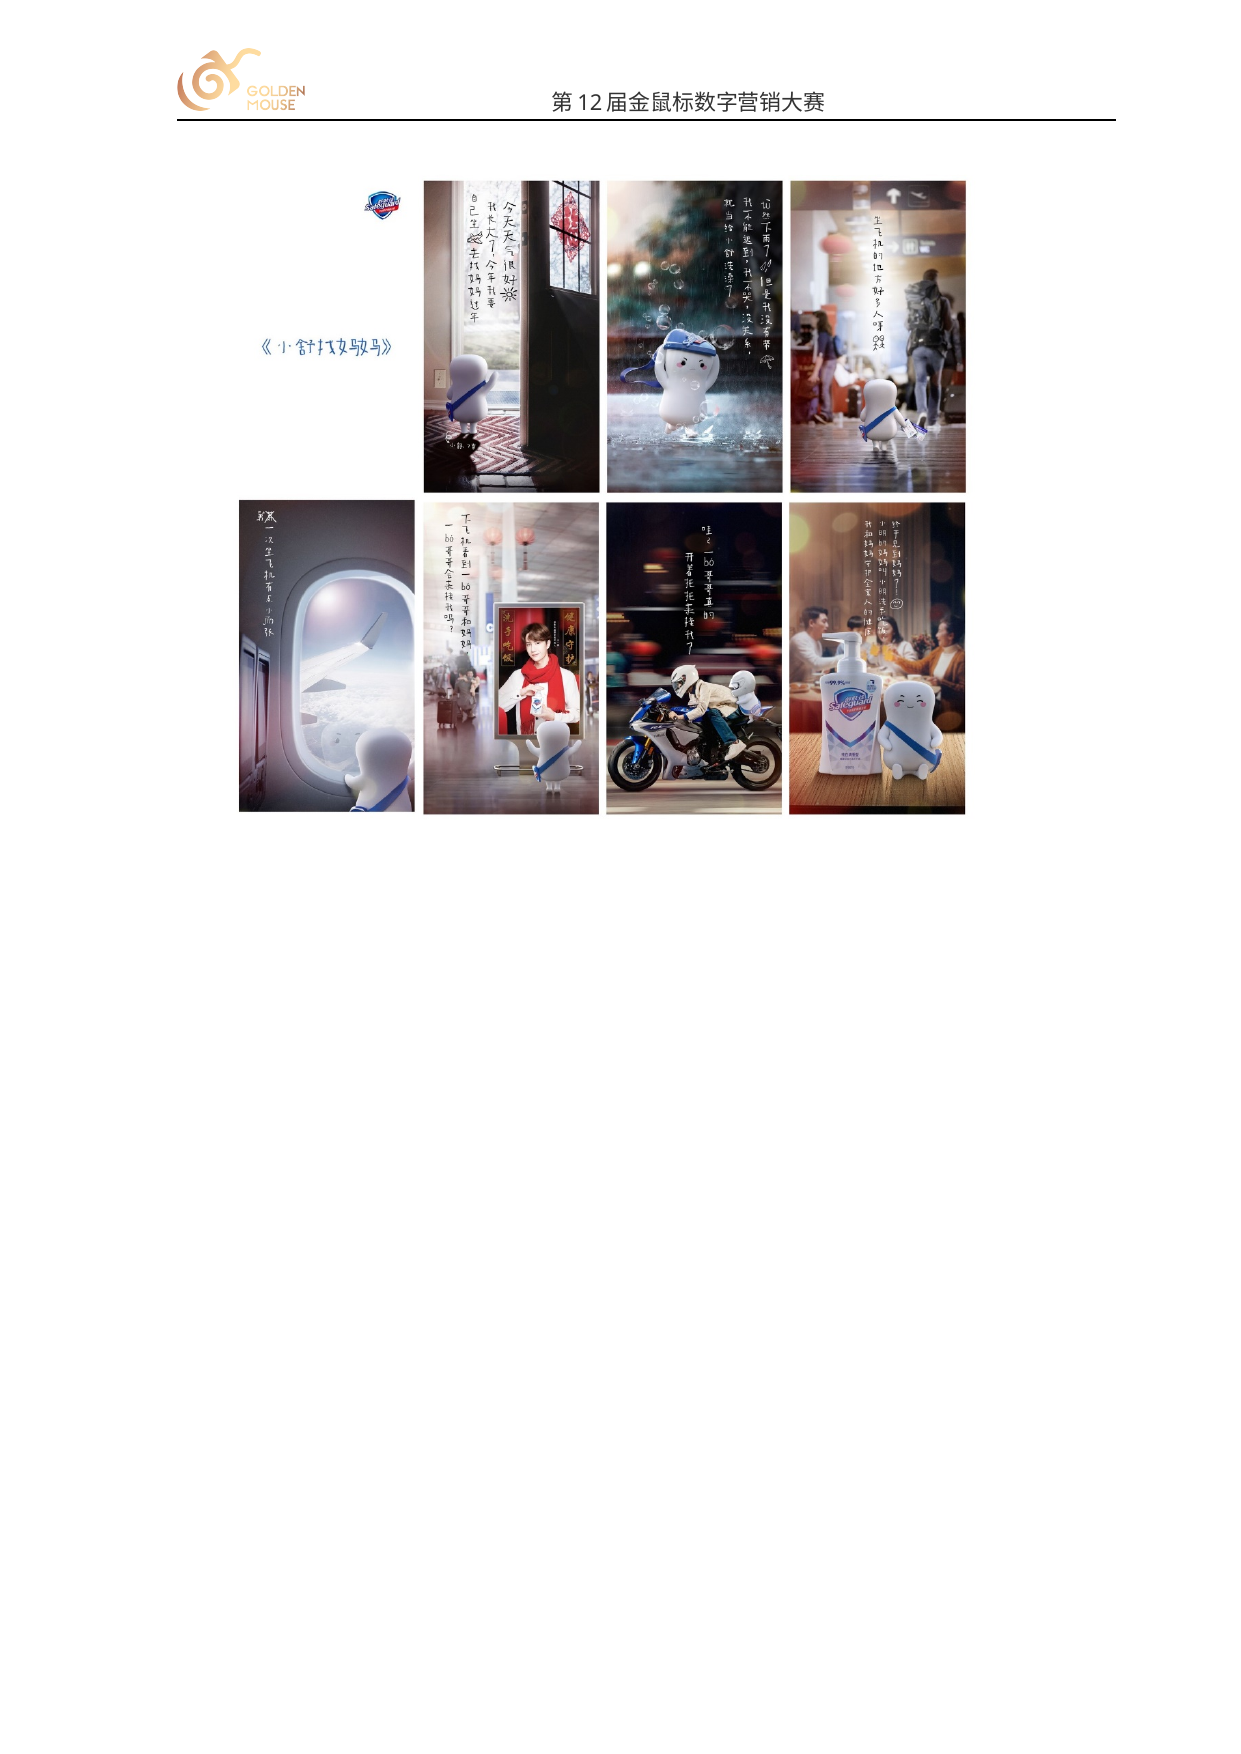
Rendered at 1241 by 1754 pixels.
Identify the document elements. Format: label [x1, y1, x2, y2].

picture [177, 48, 305, 111]
picture [177, 121, 1026, 877]
